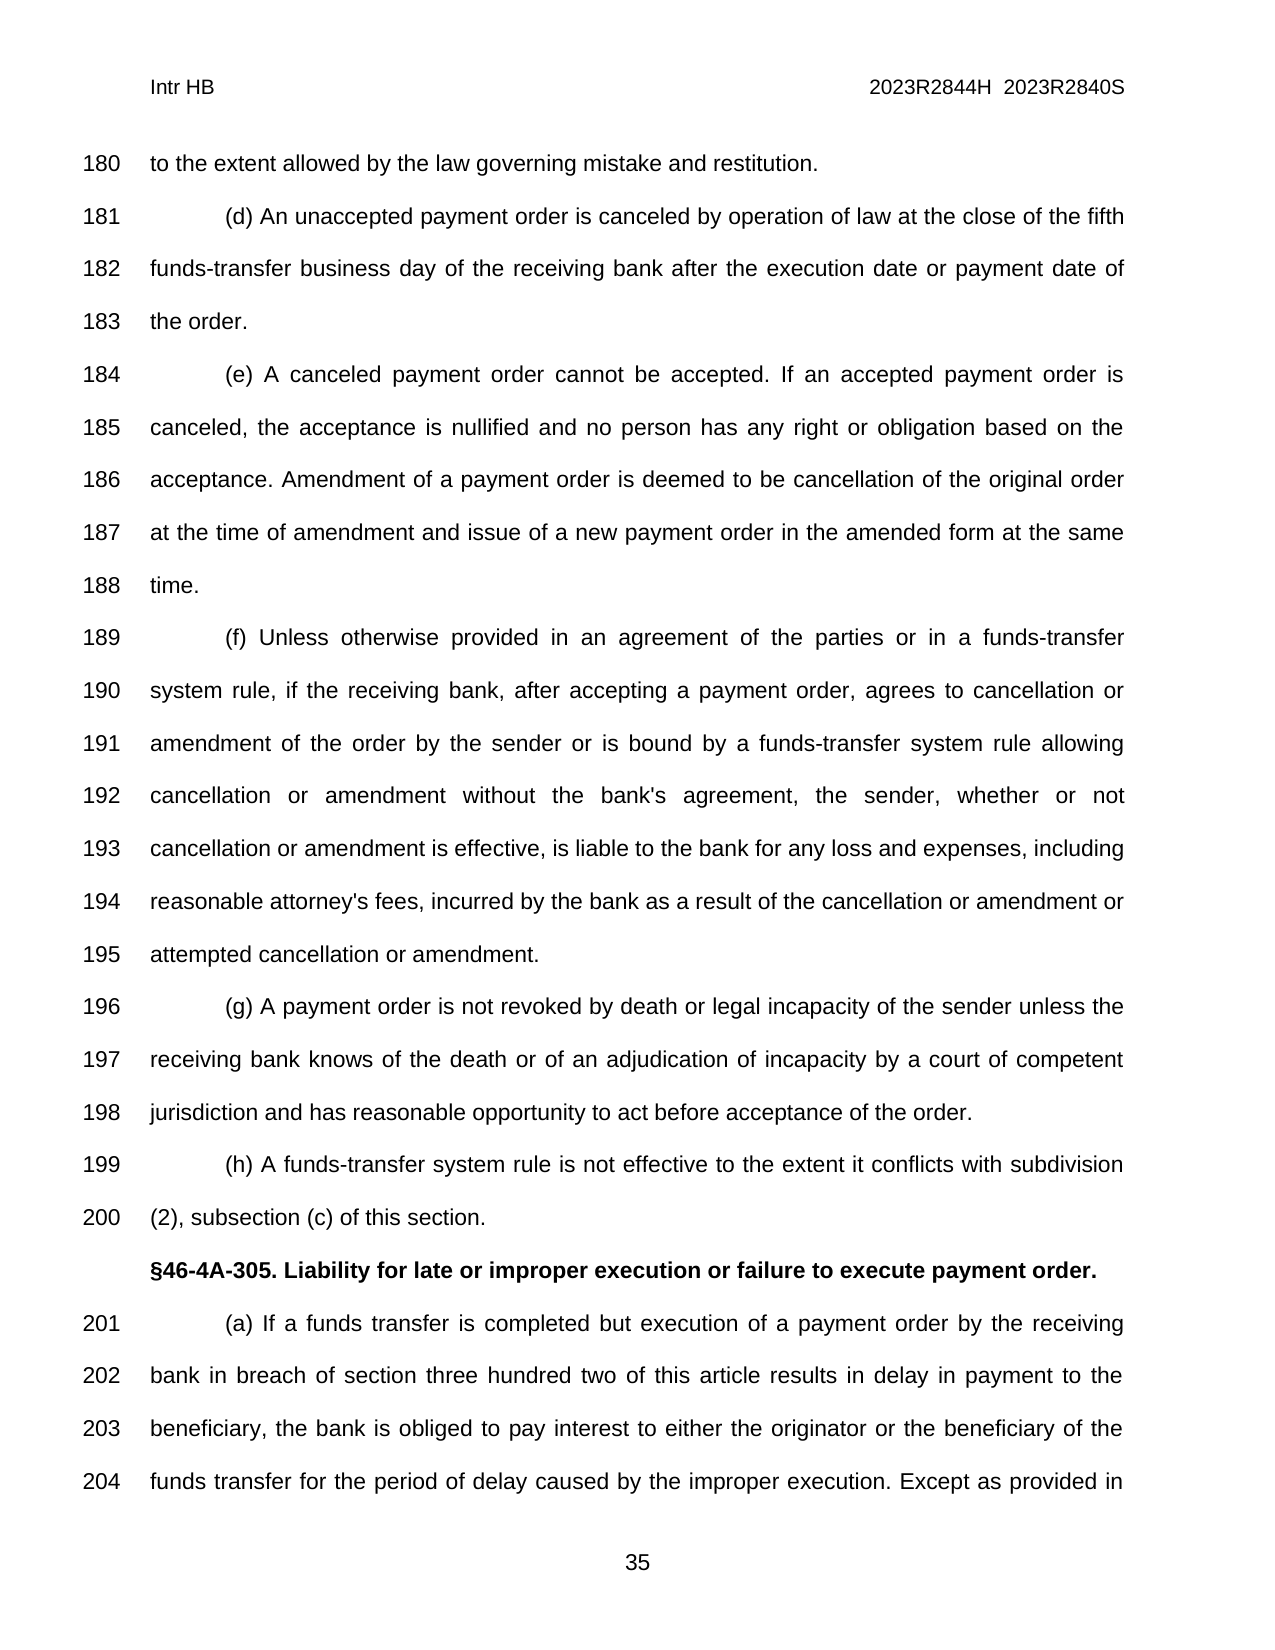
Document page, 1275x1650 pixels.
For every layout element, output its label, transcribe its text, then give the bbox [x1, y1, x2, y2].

text (f) Unless otherwise provided in an agreement of the parties or in a funds-transfer system rule, if the receiving bank, after accepting a payment order, agrees to cancellation or amendment of the order by the sender or is bound by a funds-transfer system rule allowing cancellation or amendment without the bank's agreement, the sender, whether or not cancellation or amendment is effective, is liable to the bank for any loss and expenses, including reasonable attorney's fees, incurred by the bank as a result of the cancellation or amendment or attempted cancellation or amendment. [150, 624, 1125, 967]
text (d) An unaccepted payment order is canceled by operation of law at the close of the fifth funds-transfer business day of the receiving bank after the execution date or payment date of the order. [150, 203, 1125, 334]
text (h) A funds-transfer system rule is not effective to the extent it conflicts with subdivision (2), subsection (c) of this section. [150, 1151, 1125, 1231]
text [150, 1309, 1125, 1494]
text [150, 150, 1125, 176]
text (e) A canceled payment order cannot be accepted. If an accepted payment order is canceled, the acceptance is nullified and no person has any right or obligation based on the acceptance. Amendment of a payment order is deemed to be cancellation of the original order at the time of amendment and issue of a new payment order in the amended form at the same time. [150, 361, 1125, 598]
text (g) A payment order is not revoked by death or legal incapacity of the sender unless the receiving bank knows of the death or of an adjudication of incapacity by a court of competent jurisdiction and has reasonable opportunity to act before acceptance of the order. [150, 993, 1125, 1125]
subtitle §46-4A-305. Liability for late or improper execution or failure to execute payment order. [150, 1257, 1125, 1283]
